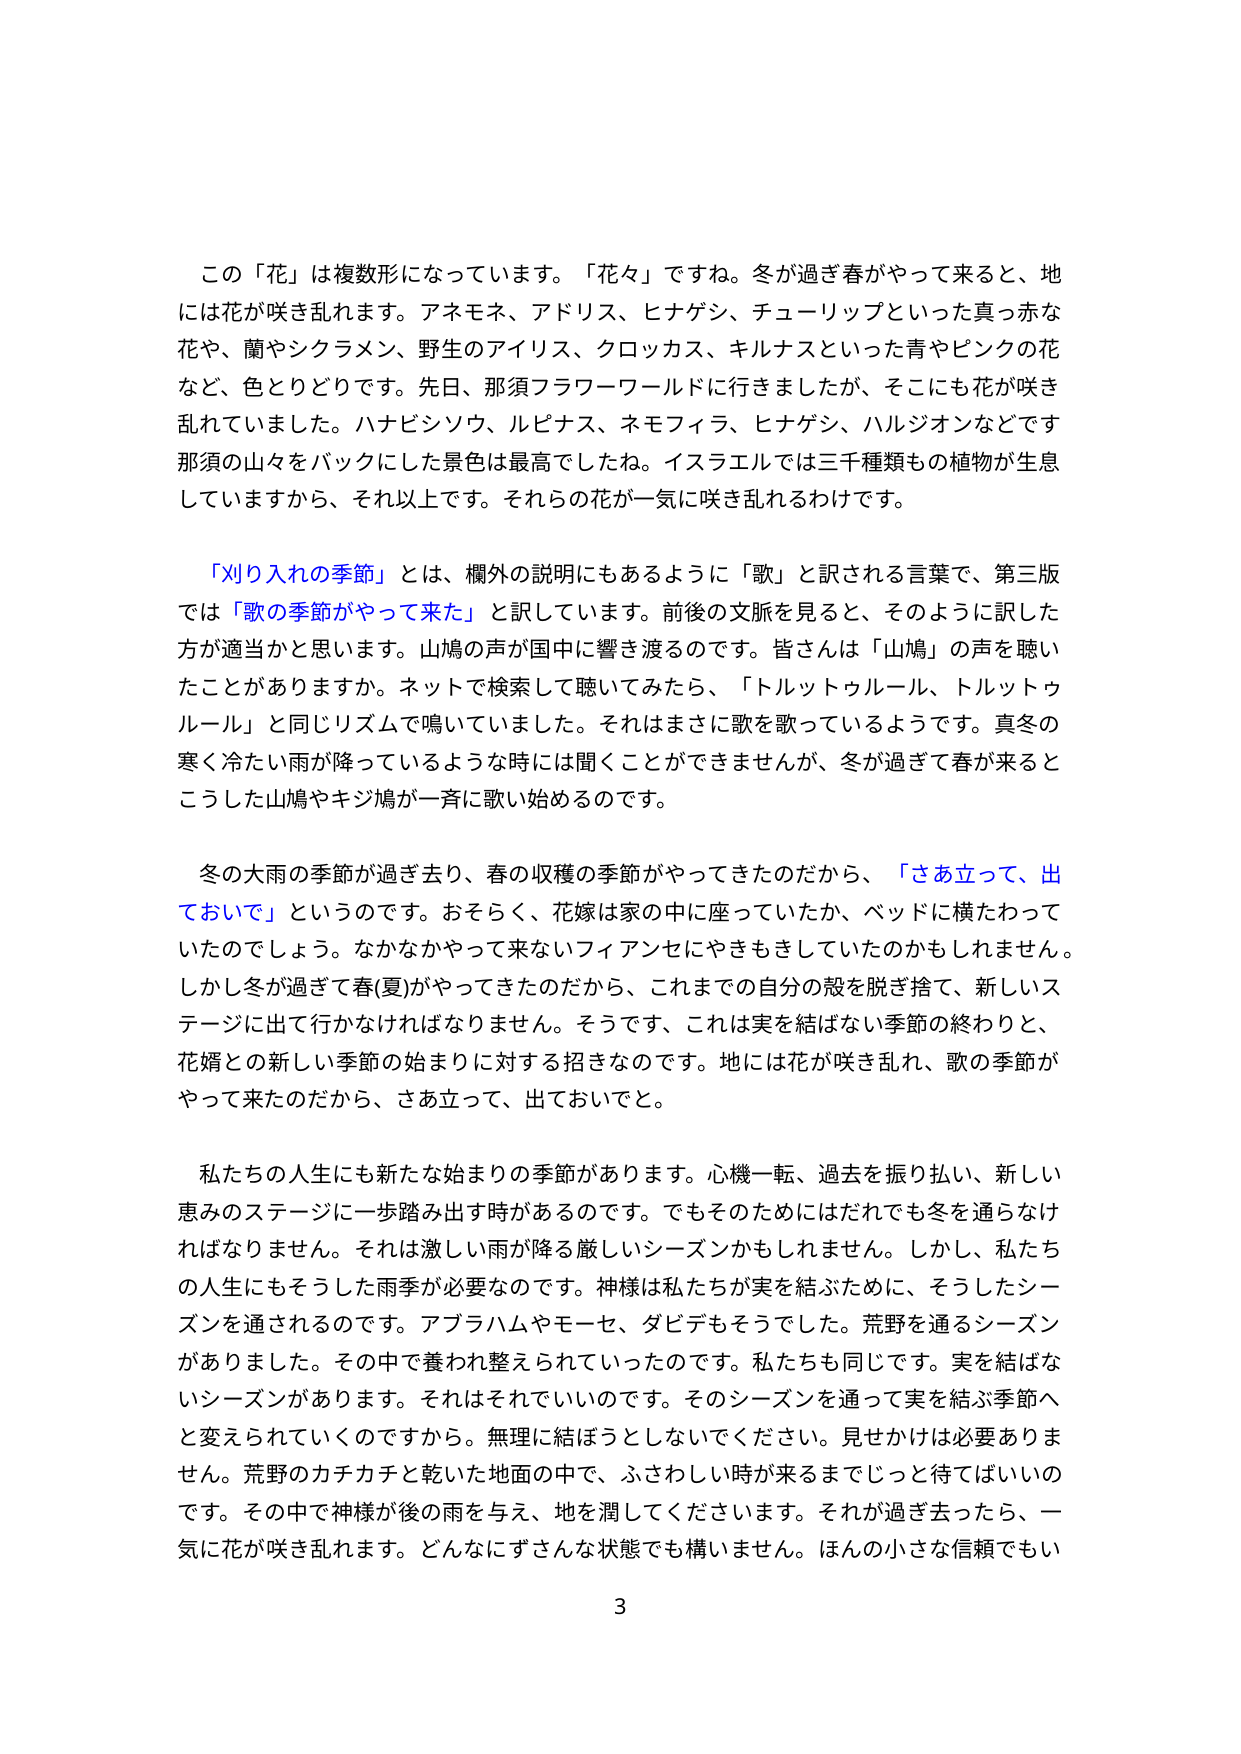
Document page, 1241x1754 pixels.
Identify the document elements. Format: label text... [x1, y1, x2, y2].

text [177, 1154, 1063, 1567]
text 冬の大雨の季節が過ぎ去り、春の収穫の季節がやってきたのだから、「さあ立って、出ておいで」というのです。おそらく、花嫁は家の中に座っていたか、ベッドに横たわっていたのでしょう。なかなかやって来ないフィアンセにやきもきしていたのかもしれません。しかし冬が過ぎて春(夏)がやってきたのだから、これまでの自分の殻を脱ぎ捨て、新しいステージに出て行かなければなりません。そうです、これは実を結ばない季節の終わりと、花婿との新しい季節の始まりに対する招きなのです。地には花が咲き乱れ、歌の季節がやって来たのだから、さあ立って、出ておいでと。 [177, 854, 1063, 1117]
text この「花」は複数形になっています。「花々」ですね。冬が過ぎ春がやって来ると、地には花が咲き乱れます。アネモネ、アドリス、ヒナゲシ、チューリップといった真っ赤な花や、蘭やシクラメン、野生のアイリス、クロッカス、キルナスといった青やピンクの花など、色とりどりです。先日、那須フラワーワールドに行きましたが、そこにも花が咲き乱れていました。ハナビシソウ、ルピナス、ネモフィラ、ヒナゲシ、ハルジオンなどです。那須の山々をバックにした景色は最高でしたね。イスラエルでは三千種類もの植物が生息していますから、それ以上です。それらの花が一気に咲き乱れるわけです。 [177, 254, 1063, 517]
text 「刈り入れの季節」とは、欄外の説明にもあるように「歌」と訳される言葉で、第三版では「歌の季節がやって来た」と訳しています。前後の文脈を見ると、そのように訳した方が適当かと思います。山鳩の声が国中に響き渡るのです。皆さんは「山鳩」の声を聴いたことがありますか。ネットで検索して聴いてみたら、「トルットゥルール、トルットゥルール」と同じリズムで鳴いていました。それはまさに歌を歌っているようです。真冬の寒く冷たい雨が降っているような時には聞くことができませんが、冬が過ぎて春が来ると、こうした山鳩やキジ鳩が一斉に歌い始めるのです。 [177, 554, 1063, 817]
